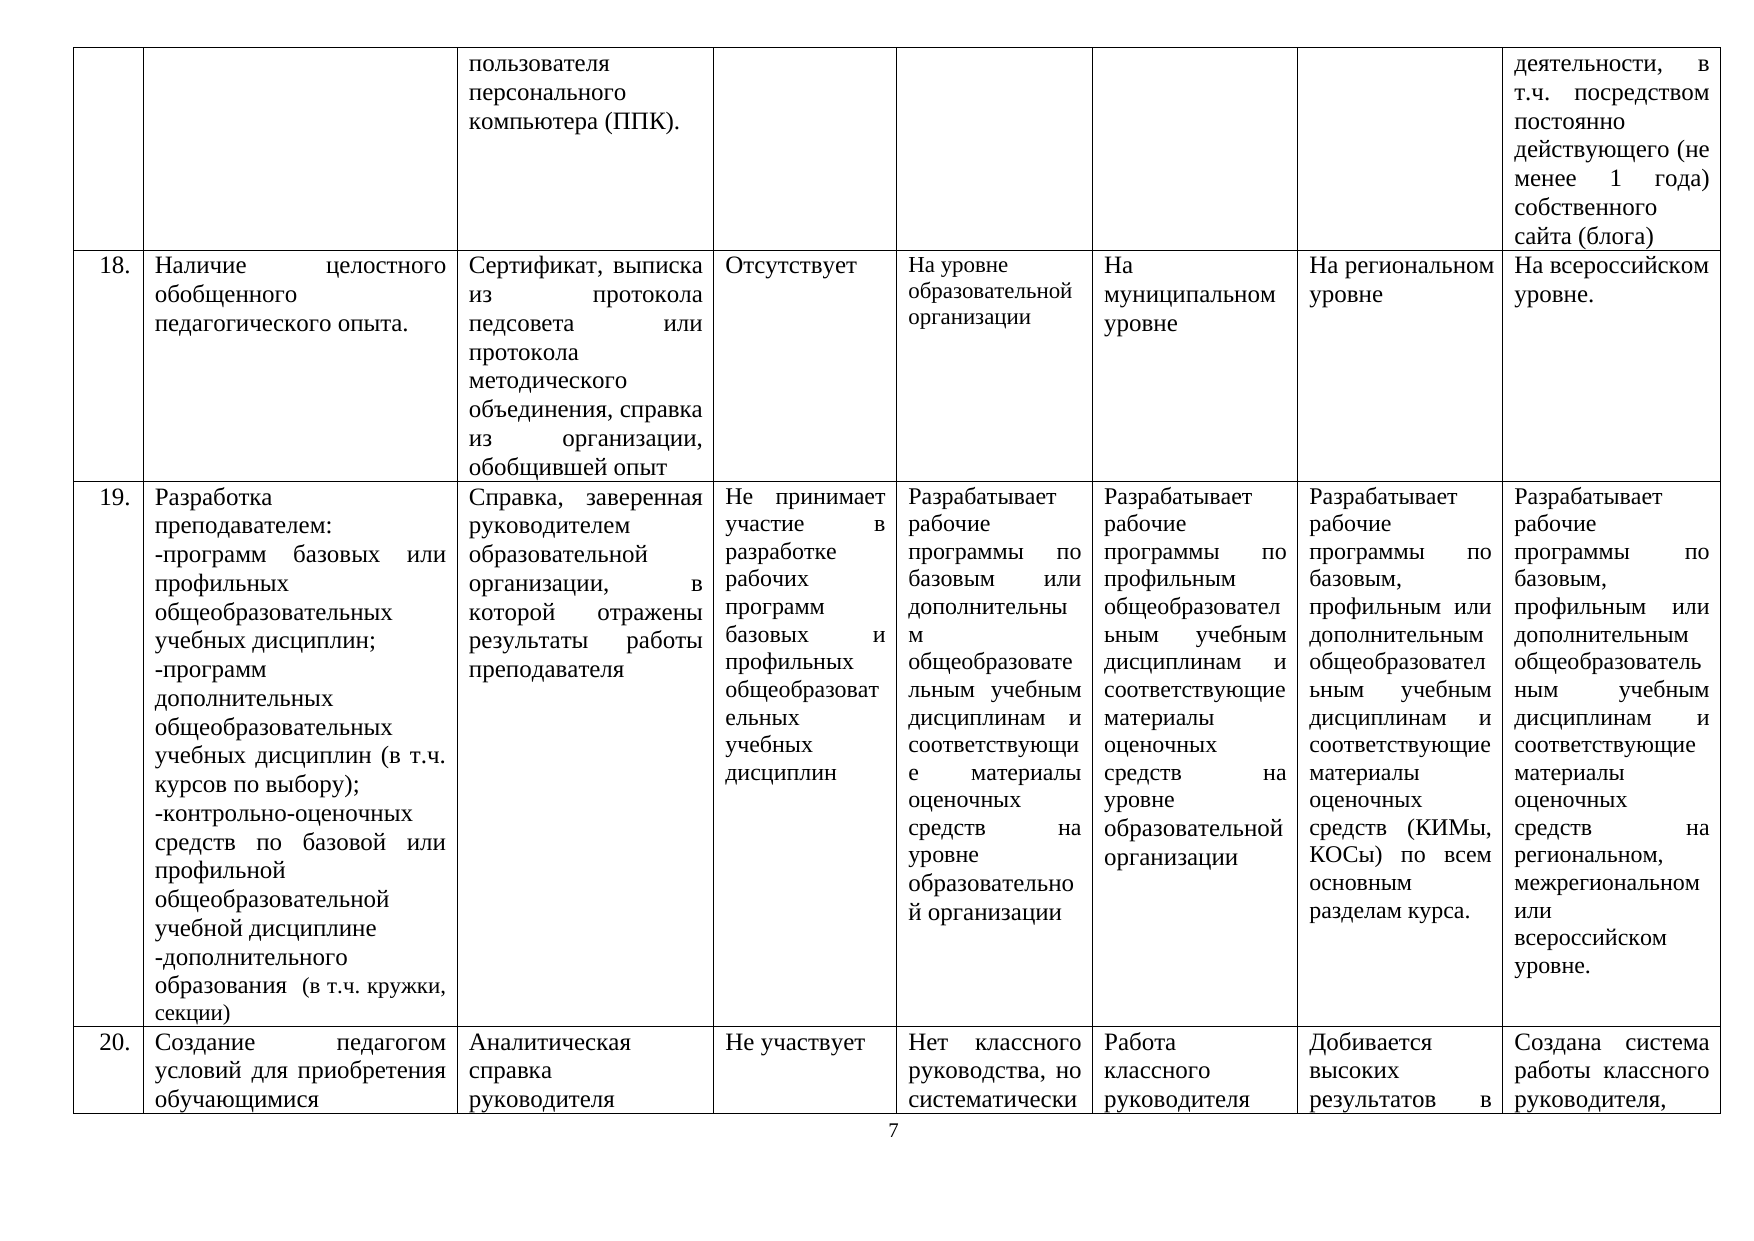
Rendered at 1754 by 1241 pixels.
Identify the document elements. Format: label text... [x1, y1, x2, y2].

table_cell Наличие целостного обобщенного педагогического опыта. [144, 251, 457, 481]
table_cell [144, 1027, 457, 1113]
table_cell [458, 48, 713, 249]
table_cell Отсутствует [714, 251, 896, 481]
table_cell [897, 48, 1092, 249]
table_cell На уровне образовательной организации [897, 251, 1092, 481]
table_cell [74, 48, 143, 249]
table_cell На региональном уровне [1298, 251, 1502, 481]
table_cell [144, 48, 457, 249]
table_cell Не участвует [714, 1027, 896, 1113]
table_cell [1503, 48, 1720, 249]
table_cell На муниципальном уровне [1093, 251, 1297, 481]
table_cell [897, 1027, 1092, 1113]
table_cell [74, 482, 143, 1026]
table_cell Разрабатывает рабочие программы по базовым, профильным или дополнительным общеобразовательным учебным дисциплинам и соответствующие материалы оценочных средств (КИМы, КОСы) по всем основным разделам курса. [1298, 482, 1502, 1026]
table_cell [1093, 48, 1297, 249]
table_cell Не принимает участие в разработке рабочих программ базовых и профильных общеобразовательных учебных дисциплин [714, 482, 896, 1026]
table_cell [74, 251, 143, 481]
table_cell Разрабатывает рабочие программы по базовым, профильным или дополнительным общеобразовательным учебным дисциплинам и соответствующие материалы оценочных средств на региональном, межрегиональном или всероссийском уровне. [1503, 482, 1720, 1026]
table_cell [1093, 1027, 1297, 1113]
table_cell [1298, 1027, 1502, 1113]
table_cell Справка, заверенная руководителем образовательной организации, в которой отражены результаты работы преподавателя [458, 482, 713, 1026]
table_cell [74, 1027, 143, 1113]
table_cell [1298, 48, 1502, 249]
table_cell Разрабатывает рабочие программы по базовым или дополнительным общеобразовательным учебным дисциплинам и соответствующие материалы оценочных средств на уровне образовательной организации [897, 482, 1092, 1026]
table_cell На всероссийском уровне. [1503, 251, 1720, 481]
table_cell Разработка преподавателем: -программ базовых или профильных общеобразовательных учебных дисциплин; -программ дополнительных общеобразовательных учебных дисциплин (в т.ч. курсов по выбору); -контрольно-оценочных средств по базовой или профильной общеобразовательной учебной дисциплине -дополнительного образования (в т.ч. кружки, секции) [144, 482, 457, 1026]
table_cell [458, 1027, 713, 1113]
table_cell Разрабатывает рабочие программы по профильным общеобразовательным учебным дисциплинам и соответствующие материалы оценочных средств на уровне образовательной организации [1093, 482, 1297, 1026]
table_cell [1503, 1027, 1720, 1113]
table_cell Сертификат, выписка из протокола педсовета или протокола методического объединения, справка из организации, обобщившей опыт [458, 251, 713, 481]
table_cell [714, 48, 896, 249]
